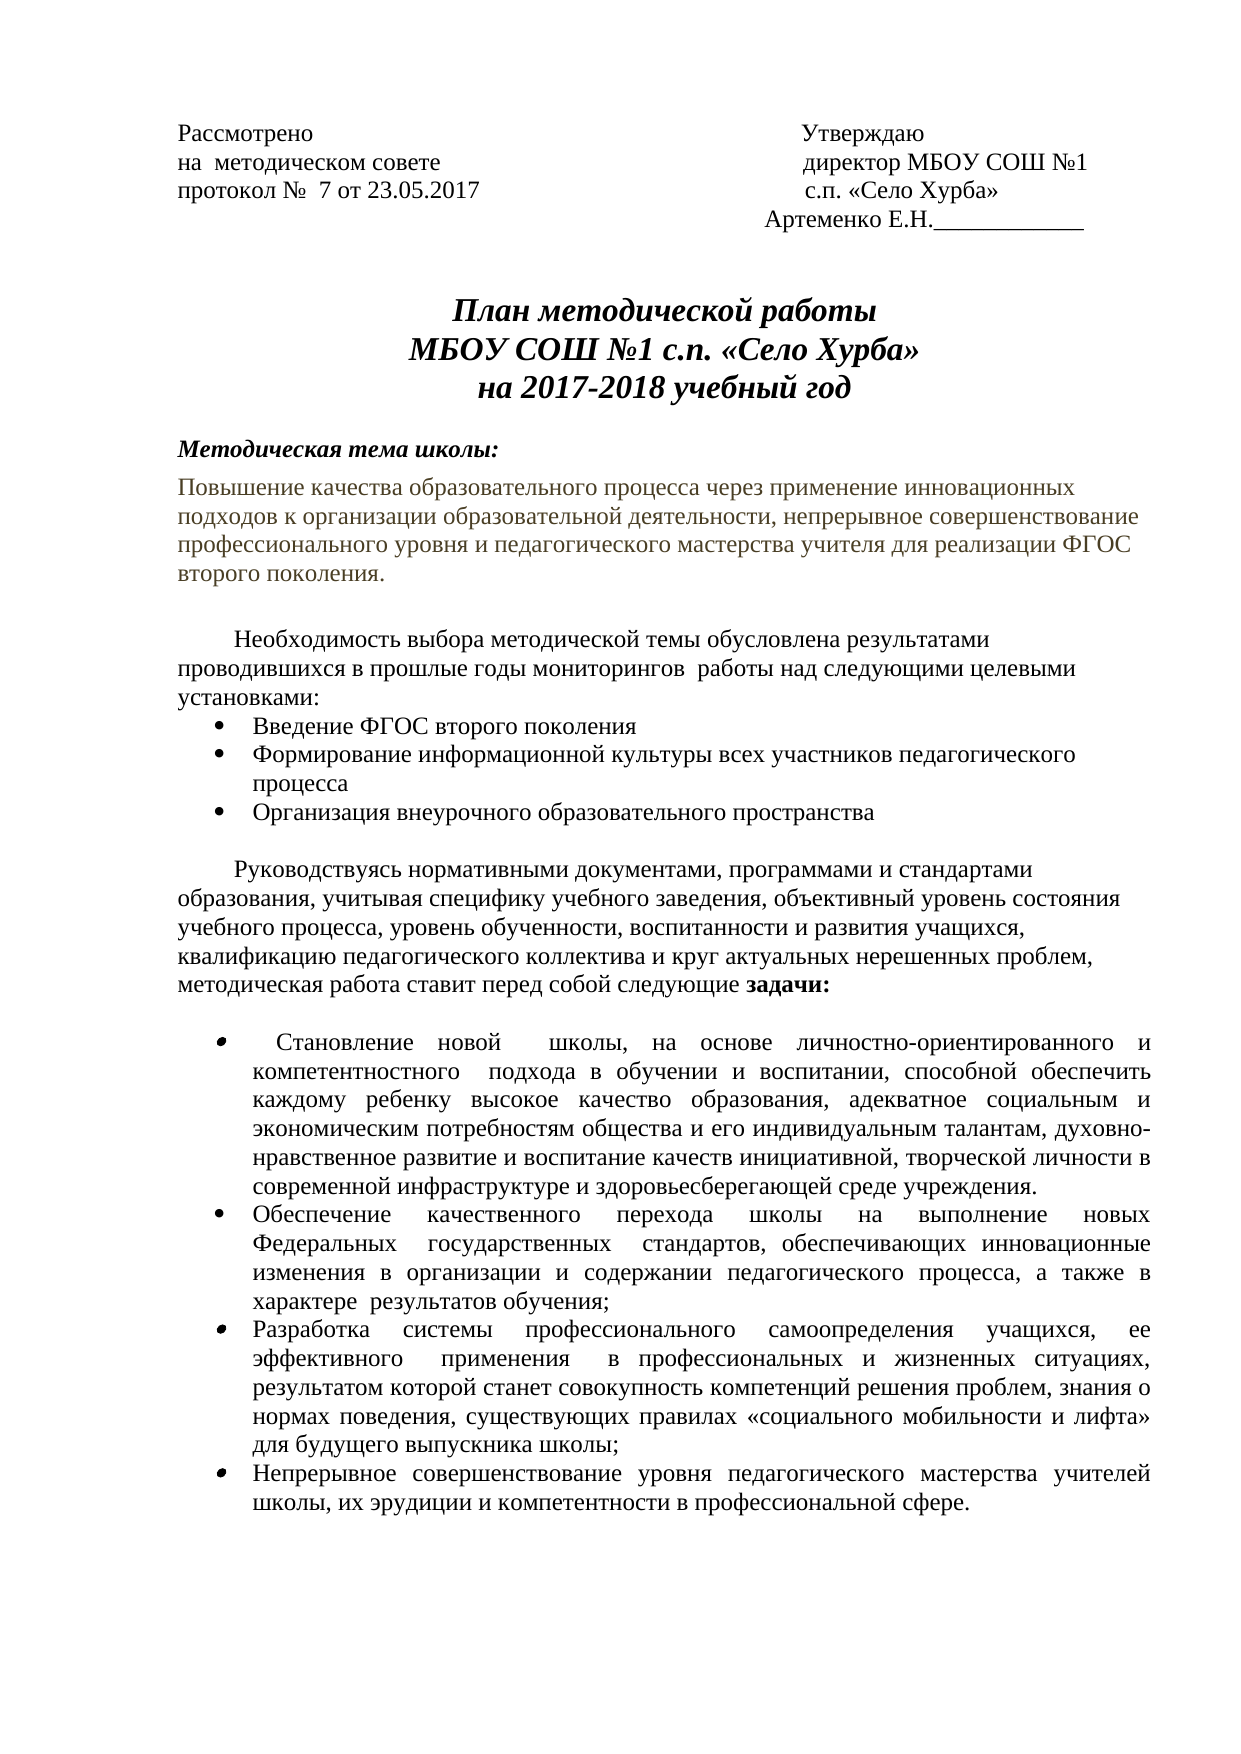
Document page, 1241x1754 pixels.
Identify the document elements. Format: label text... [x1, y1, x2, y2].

text на 2017-2018 учебный год [177, 367, 1152, 406]
list Организация внеурочного образовательного пространства [215, 797, 1152, 826]
text Методическая тема школы: [177, 434, 1152, 463]
text Повышение качества образовательного процесса через применение инновационных подходов к организации образовательной деятельности, непрерывное совершенствование профессионального уровня и педагогического мастерства учителя для реализации ФГОС второго поколения. [177, 472, 1152, 587]
text План методической работы [177, 291, 1152, 329]
text протокол № 7 от 23.05.2017 с.п. «Село Хурба» [177, 176, 1152, 204]
list Введение ФГОС второго поколения [215, 711, 1152, 739]
list Обеспечение качественного перехода школы на выполнение новых Федеральных государственных стандартов, обеспечивающих инновационные изменения в организации и содержании педагогического процесса, а также в характере результатов обучения; [215, 1199, 1152, 1314]
list Разработка системы профессионального самоопределения учащихся, ее эффективного применения в профессиональных и жизненных ситуациях, результатом которой станет совокупность компетенций решения проблем, знания о нормах поведения, существующих правилах «социального мобильности и лифта» для будущего выпускника школы; [215, 1314, 1152, 1458]
text на методическом совете директор МБОУ СОШ №1 [177, 147, 1152, 176]
list Становление новой школы, на основе личностно-ориентированного и компетентностного подхода в обучении и воспитании, способной обеспечить каждому ребенку высокое качество образования, адекватное социальным и экономическим потребностям общества и его индивидуальным талантам, духовно-нравственное развитие и воспитание качеств инициативной, творческой личности в современной инфраструктуре и здоровьесберегающей среде учреждения. [215, 1027, 1152, 1199]
list Непрерывное совершенствование уровня педагогического мастерства учителей школы, их эрудиции и компетентности в профессиональной сфере. [215, 1458, 1152, 1516]
text Артеменко Е.Н.____________ [177, 204, 1152, 233]
text Необходимость выбора методической темы обусловлена результатами проводившихся в прошлые годы мониторингов работы над следующими целевыми установками: [177, 624, 1152, 711]
text Рассмотрено Утверждаю [177, 118, 1152, 147]
text МБОУ СОШ №1 с.п. «Село Хурба» [177, 329, 1152, 367]
text Руководствуясь нормативными документами, программами и стандартами образования, учитывая специфику учебного заведения, объективный уровень состояния учебного процесса, уровень обученности, воспитанности и развития учащихся, квалификацию педагогического коллектива и круг актуальных нерешенных проблем, методическая работа ставит перед собой следующие задачи: [177, 854, 1152, 998]
list Формирование информационной культуры всех участников педагогического процесса [215, 739, 1152, 797]
